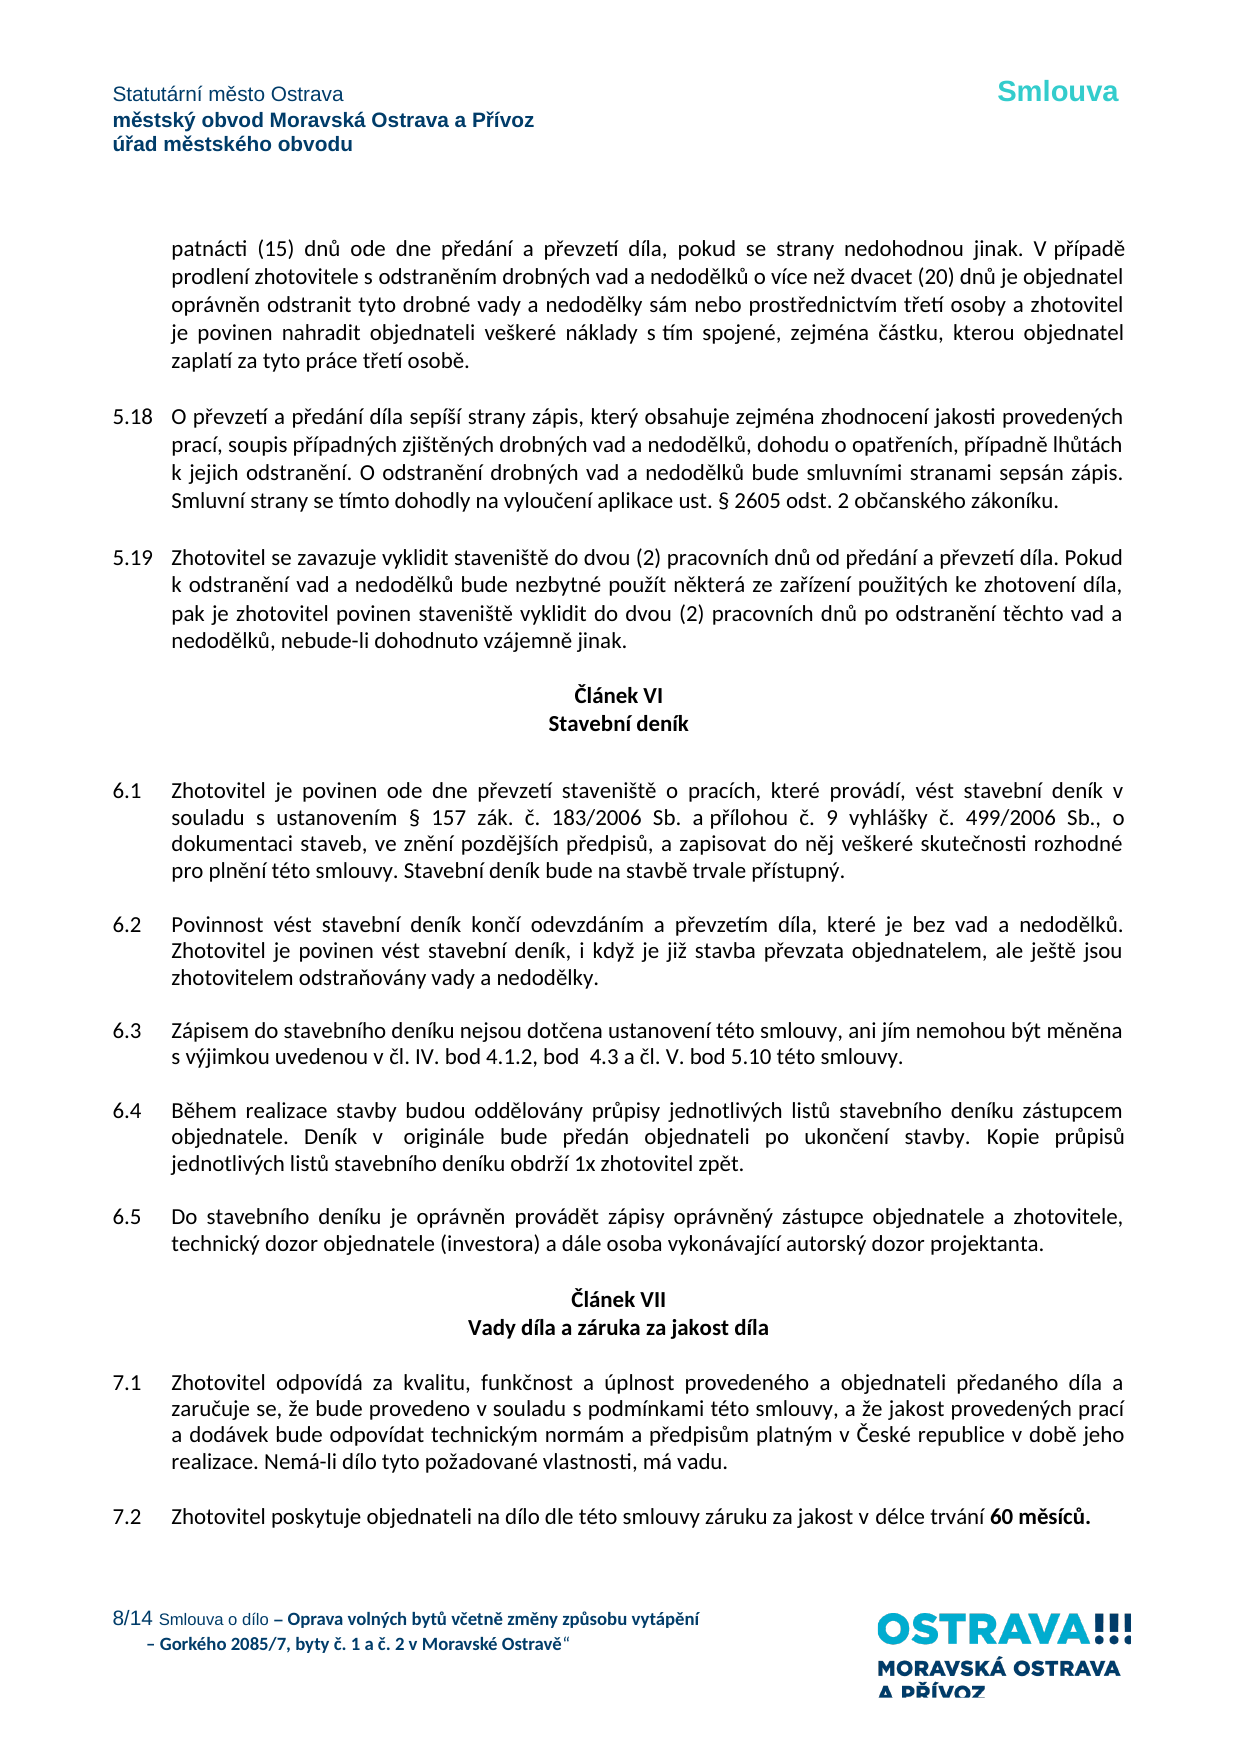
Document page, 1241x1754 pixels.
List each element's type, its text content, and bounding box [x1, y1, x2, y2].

text Článek VI [112, 681, 1125, 709]
text 6.4 Během realizace stavby budou oddělovány průpisy jednotlivých listů stavebního deníku zástupcem objednatele. Deník v originále bude předán objednateli po ukončení stavby. Kopie průpisů jednotlivých listů stavebního deníku obdrží 1x zhotovitel zpět. [112, 1097, 1125, 1177]
picture [877, 1613, 1131, 1698]
text Vady díla a záruka za jakost díla [112, 1313, 1125, 1341]
text 6.5 Do stavebního deníku je oprávněn provádět zápisy oprávněný zástupce objednatele a zhotovitele, technický dozor objednatele (investora) a dále osoba vykonávající autorský dozor projektanta. [112, 1203, 1125, 1257]
text 6.1 Zhotovitel je povinen ode dne převzetí staveniště o pracích, které provádí, vést stavební deník v souladu s ustanovením § 157 zák. č. 183/2006 Sb. a přílohou č. 9 vyhlášky č. 499/2006 Sb., o dokumentaci staveb, ve znění pozdějších předpisů, a zapisovat do něj veškeré skutečnosti rozhodné pro plnění této smlouvy. Stavební deník bude na stavbě trvale přístupný. [112, 778, 1125, 884]
text Stavební deník [112, 709, 1125, 737]
text 7.2 Zhotovitel poskytuje objednateli na dílo dle této smlouvy záruku za jakost v délce trvání 60 měsíců. [112, 1503, 1125, 1530]
text 6.2 Povinnost vést stavební deník končí odevzdáním a převzetím díla, které je bez vad a nedodělků. Zhotovitel je povinen vést stavební deník, i když je již stavba převzata objednatelem, ale ještě jsou zhotovitelem odstraňovány vady a nedodělky. [112, 911, 1125, 991]
text Článek VII [112, 1285, 1125, 1313]
text 6.3 Zápisem do stavebního deníku nejsou dotčena ustanovení této smlouvy, ani jím nemohou být měněna s výjimkou uvedenou v čl. IV. bod 4.1.2, bod 4.3 a čl. V. bod 5.10 této smlouvy. [112, 1017, 1125, 1070]
text 5.19 Zhotovitel se zavazuje vyklidit staveniště do dvou (2) pracovních dnů od předání a převzetí díla. Pokud k odstranění vad a nedodělků bude nezbytné použít některá ze zařízení použitých ke zhotovení díla, pak je zhotovitel povinen staveniště vyklidit do dvou (2) pracovních dnů po odstranění těchto vad a nedodělků, nebude-li dohodnuto vzájemně jinak. [112, 543, 1125, 655]
text 7.1 Zhotovitel odpovídá za kvalitu, funkčnost a úplnost provedeného a objednateli předaného díla a zaručuje se, že bude provedeno v souladu s podmínkami této smlouvy, a že jakost provedených prací a dodávek bude odpovídat technickým normám a předpisům platným v České republice v době jeho realizace. Nemá-li dílo tyto požadované vlastnosti, má vadu. [112, 1369, 1125, 1475]
text 5.18 O převzetí a předání díla sepíší strany zápis, který obsahuje zejména zhodnocení jakosti provedených prací, soupis případných zjištěných drobných vad a nedodělků, dohodu o opatřeních, případně lhůtách k jejich odstranění. O odstranění drobných vad a nedodělků bude smluvními stranami sepsán zápis. Smluvní strany se tímto dohodly na vyloučení aplikace ust. § 2605 odst. 2 občanského zákoníku. [112, 402, 1125, 514]
